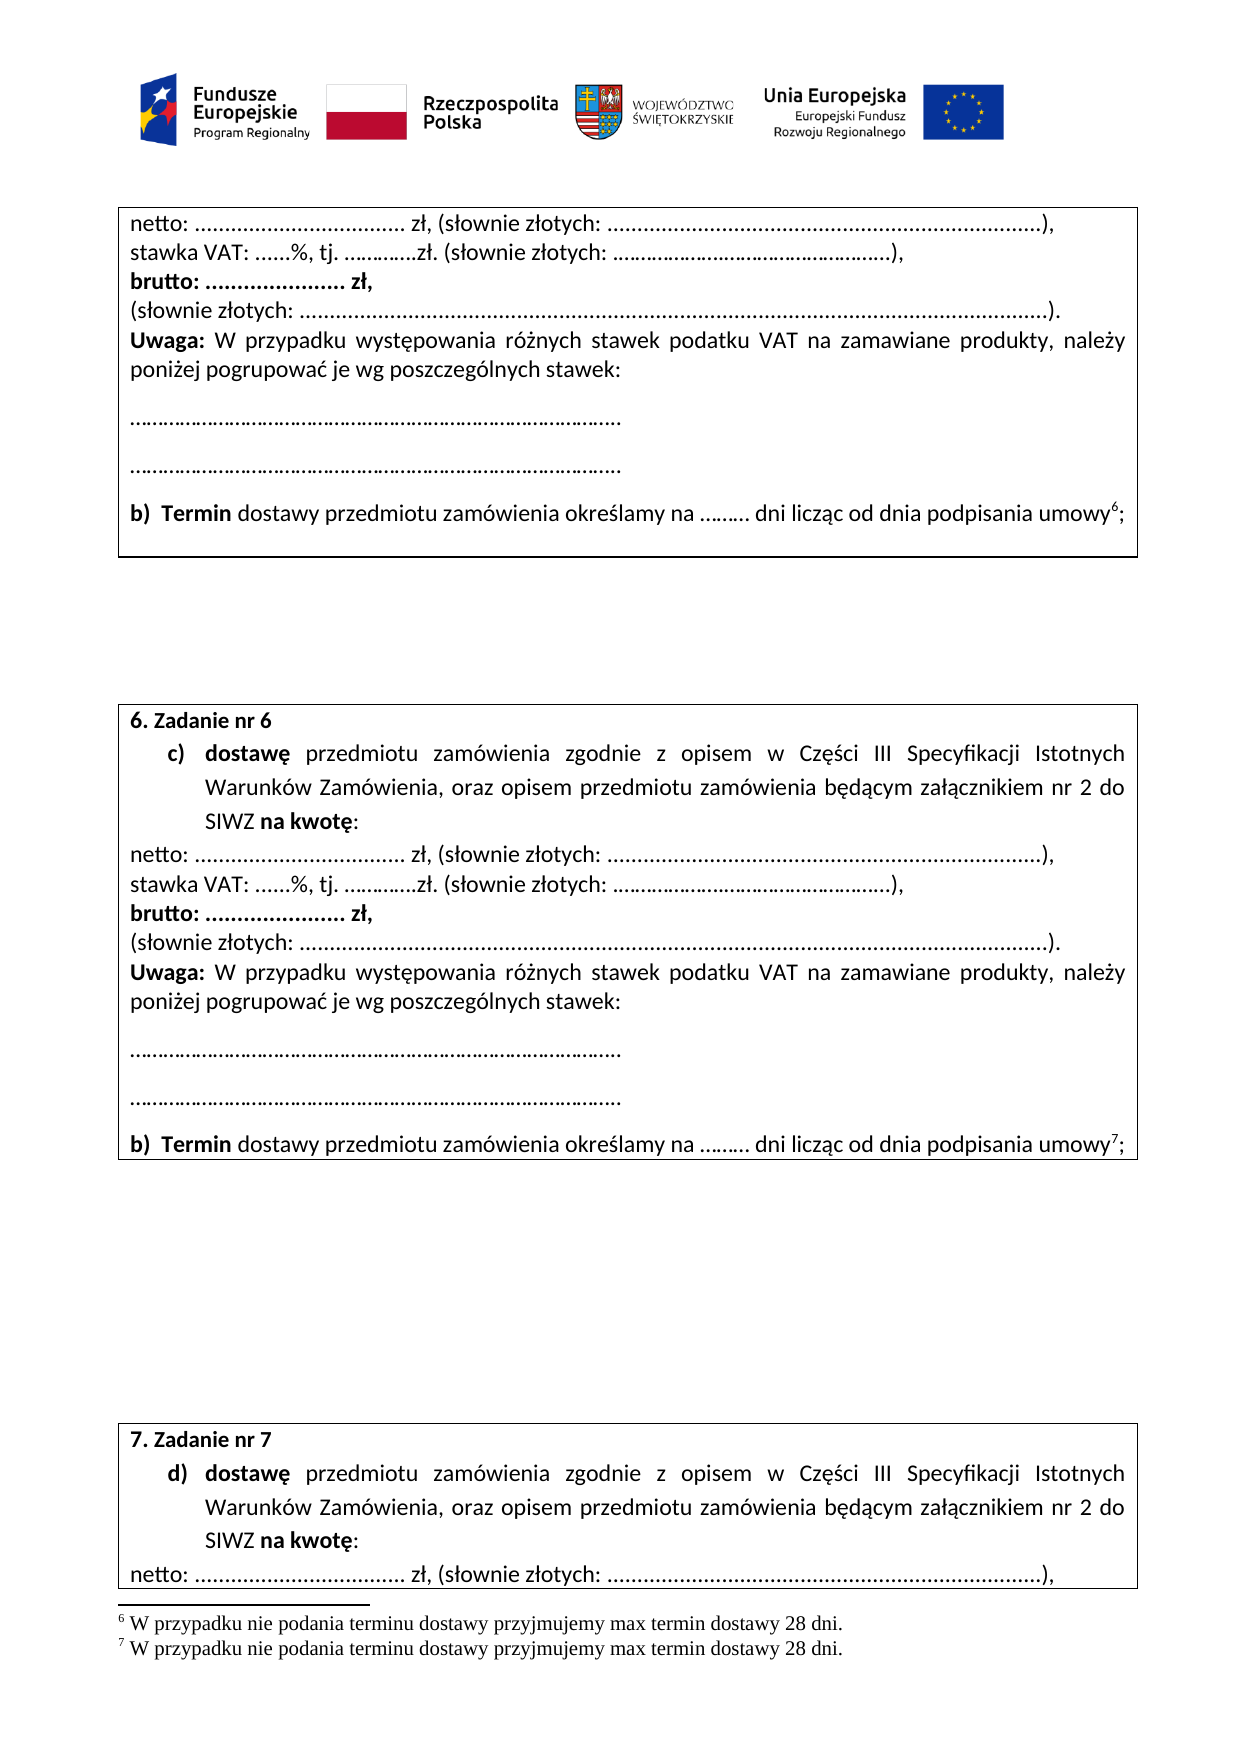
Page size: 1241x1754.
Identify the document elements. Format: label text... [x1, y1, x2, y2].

picture [764, 73, 1004, 146]
table_header 6. Zadanie nr 6 dostawę przedmiotu zamówienia zgodnie z opisem w Części III Specyfikacji Istotnych Warunków Zamówienia, oraz opisem przedmiotu zamówienia będącym załącznikiem nr 2 do SIWZ na kwotę: netto: ................................... zł, (słownie złotych: ........................................................................), stawka VAT: ......%, tj. ………….zł. (słownie złotych: .……………….………………………...), brutto: ...................... zł, (słownie złotych: ............................................................................................................................). Uwaga: W przypadku występowania różnych stawek podatku VAT na zamawiane produkty, należy poniżej pogrupować je wg poszczególnych stawek: …………………………………………………………………………….. …………………………………………………………………………….. b) Termin dostawy przedmiotu zamówienia określamy na ……… dni licząc od dnia podpisania umowy; [119, 705, 1137, 1159]
picture [326, 73, 558, 146]
picture [140, 73, 310, 146]
picture [575, 73, 734, 146]
